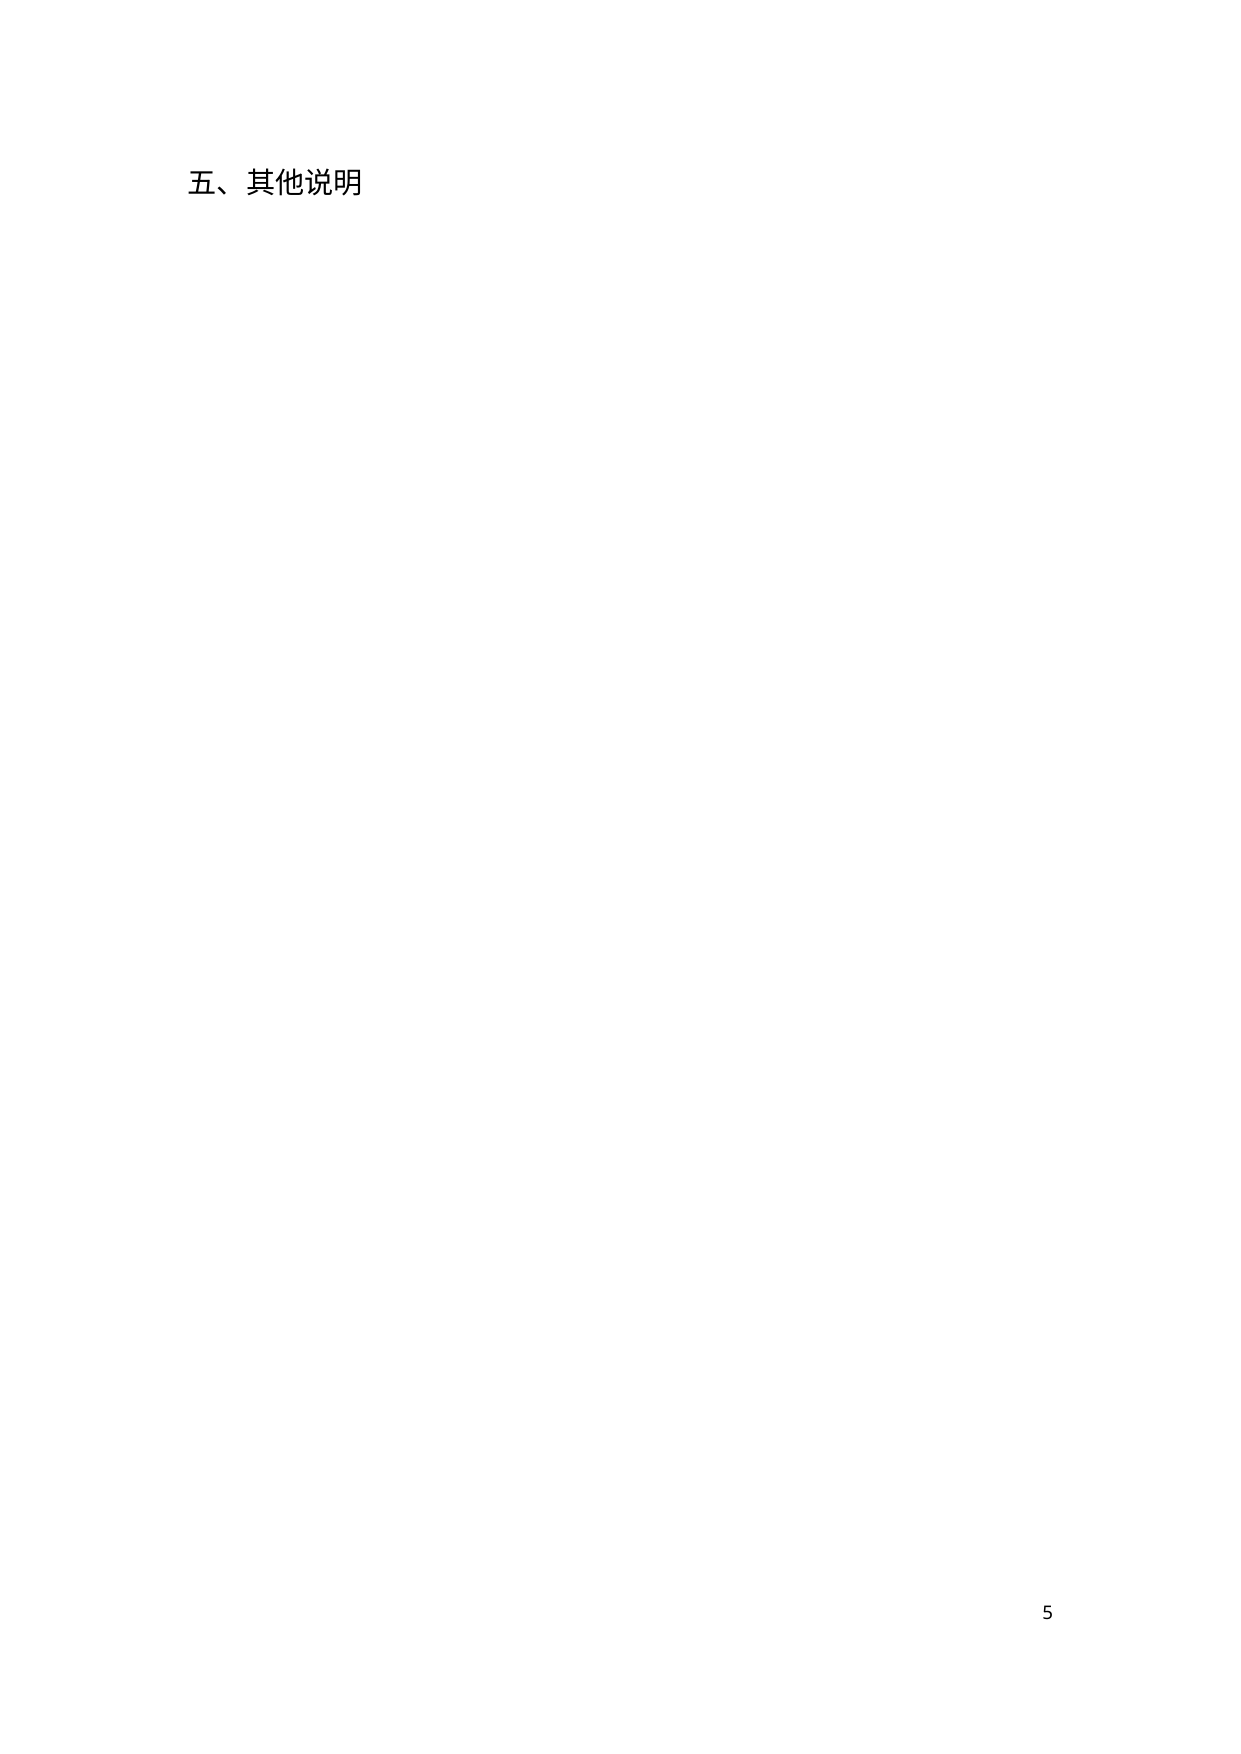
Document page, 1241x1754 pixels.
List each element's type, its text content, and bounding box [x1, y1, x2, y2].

text 五、其他说明 [187, 160, 1053, 202]
